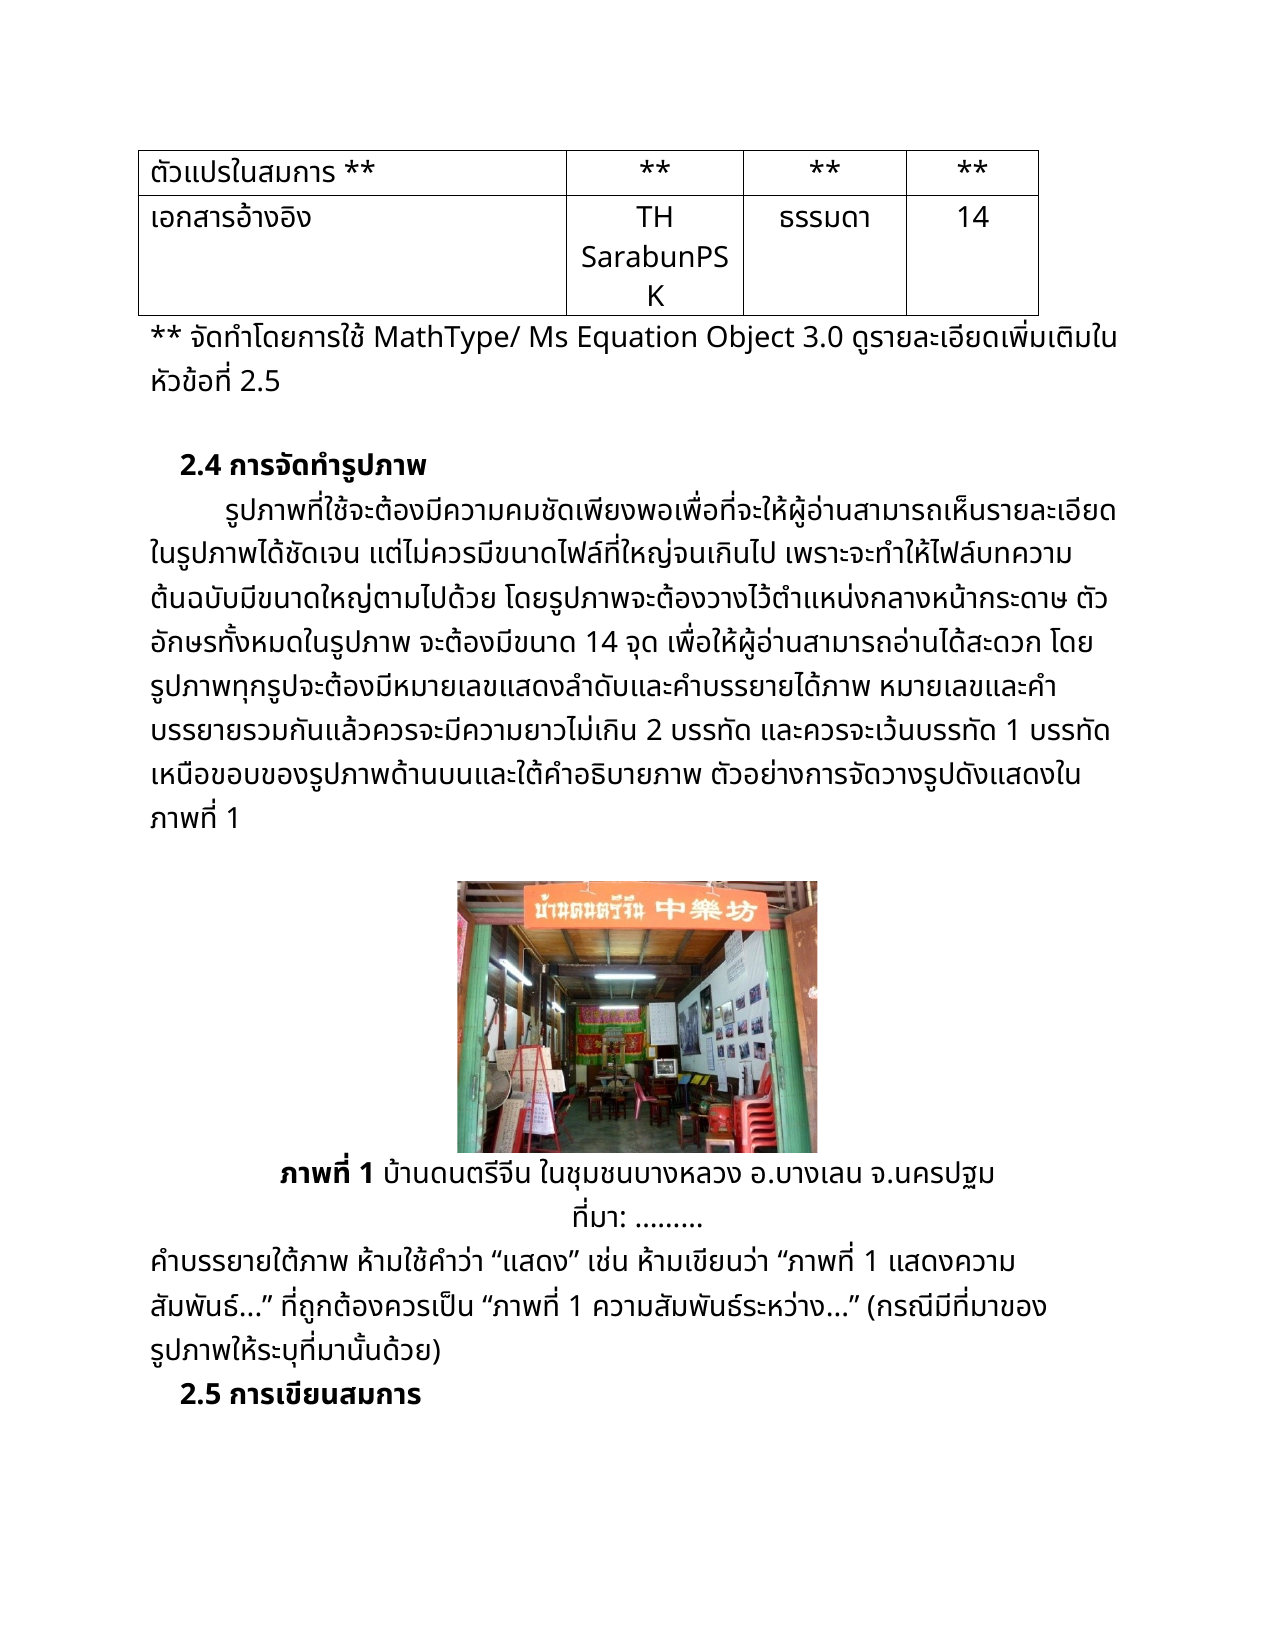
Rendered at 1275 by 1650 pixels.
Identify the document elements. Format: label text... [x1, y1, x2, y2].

table_cell ตัวแปรในสมการ ** [139, 151, 566, 195]
text 2.4 การจัดทำรูปภาพ [150, 445, 1125, 489]
table_cell ** [567, 151, 743, 195]
text ที่มา: ……… [150, 1196, 1125, 1241]
text คำบรรยายใต้ภาพ ห้ามใช้คำว่า “แสดง” เช่น ห้ามเขียนว่า “ภาพที่ 1 แสดงความสัมพันธ์...” ที่ถูกต้องควรเป็น “ภาพที่ 1 ความสัมพันธ์ระหว่าง...” (กรณีมีที่มาของรูปภาพให้ระบุที่มานั้นด้วย) [150, 1241, 1125, 1373]
table_cell 14 [907, 196, 1038, 315]
table_cell ** [907, 151, 1038, 195]
table_cell TH SarabunPSK [567, 196, 743, 315]
text รูปภาพที่ใช้จะต้องมีความคมชัดเพียงพอเพื่อที่จะให้ผู้อ่านสามารถเห็นรายละเอียดในรูปภาพได้ชัดเจน แต่ไม่ควรมีขนาดไฟล์ที่ใหญ่จนเกินไป เพราะจะทำให้ไฟล์บทความต้นฉบับมีขนาดใหญ่ตามไปด้วย โดยรูปภาพจะต้องวางไว้ตำแหน่งกลางหน้ากระดาษ ตัวอักษรทั้งหมดในรูปภาพ จะต้องมีขนาด 14 จุด เพื่อให้ผู้อ่านสามารถอ่านได้สะดวก โดยรูปภาพทุกรูปจะต้องมีหมายเลขแสดงลำดับและคำบรรยายได้ภาพ หมายเลขและคำบรรยายรวมกันแล้วควรจะมีความยาวไม่เกิน 2 บรรทัด และควรจะเว้นบรรทัด 1 บรรทัด เหนือขอบของรูปภาพด้านบนและใต้คำอธิบายภาพ ตัวอย่างการจัดวางรูปดังแสดงในภาพที่ 1 [150, 489, 1125, 842]
table_cell ธรรมดา [744, 196, 906, 315]
text ภาพที่ 1 บ้านดนตรีจีน ในชุมชนบางหลวง อ.บางเลน จ.นครปฐม [150, 1152, 1125, 1196]
text ** จัดทำโดยการใช้ MathType/ Ms Equation Object 3.0 ดูรายละเอียดเพิ่มเติมในหัวข้อที่ 2.5 [150, 316, 1125, 405]
picture [457, 881, 818, 1153]
text 2.5 การเขียนสมการ [150, 1373, 1125, 1418]
table_cell เอกสารอ้างอิง [139, 196, 566, 315]
table_cell ** [744, 151, 906, 195]
